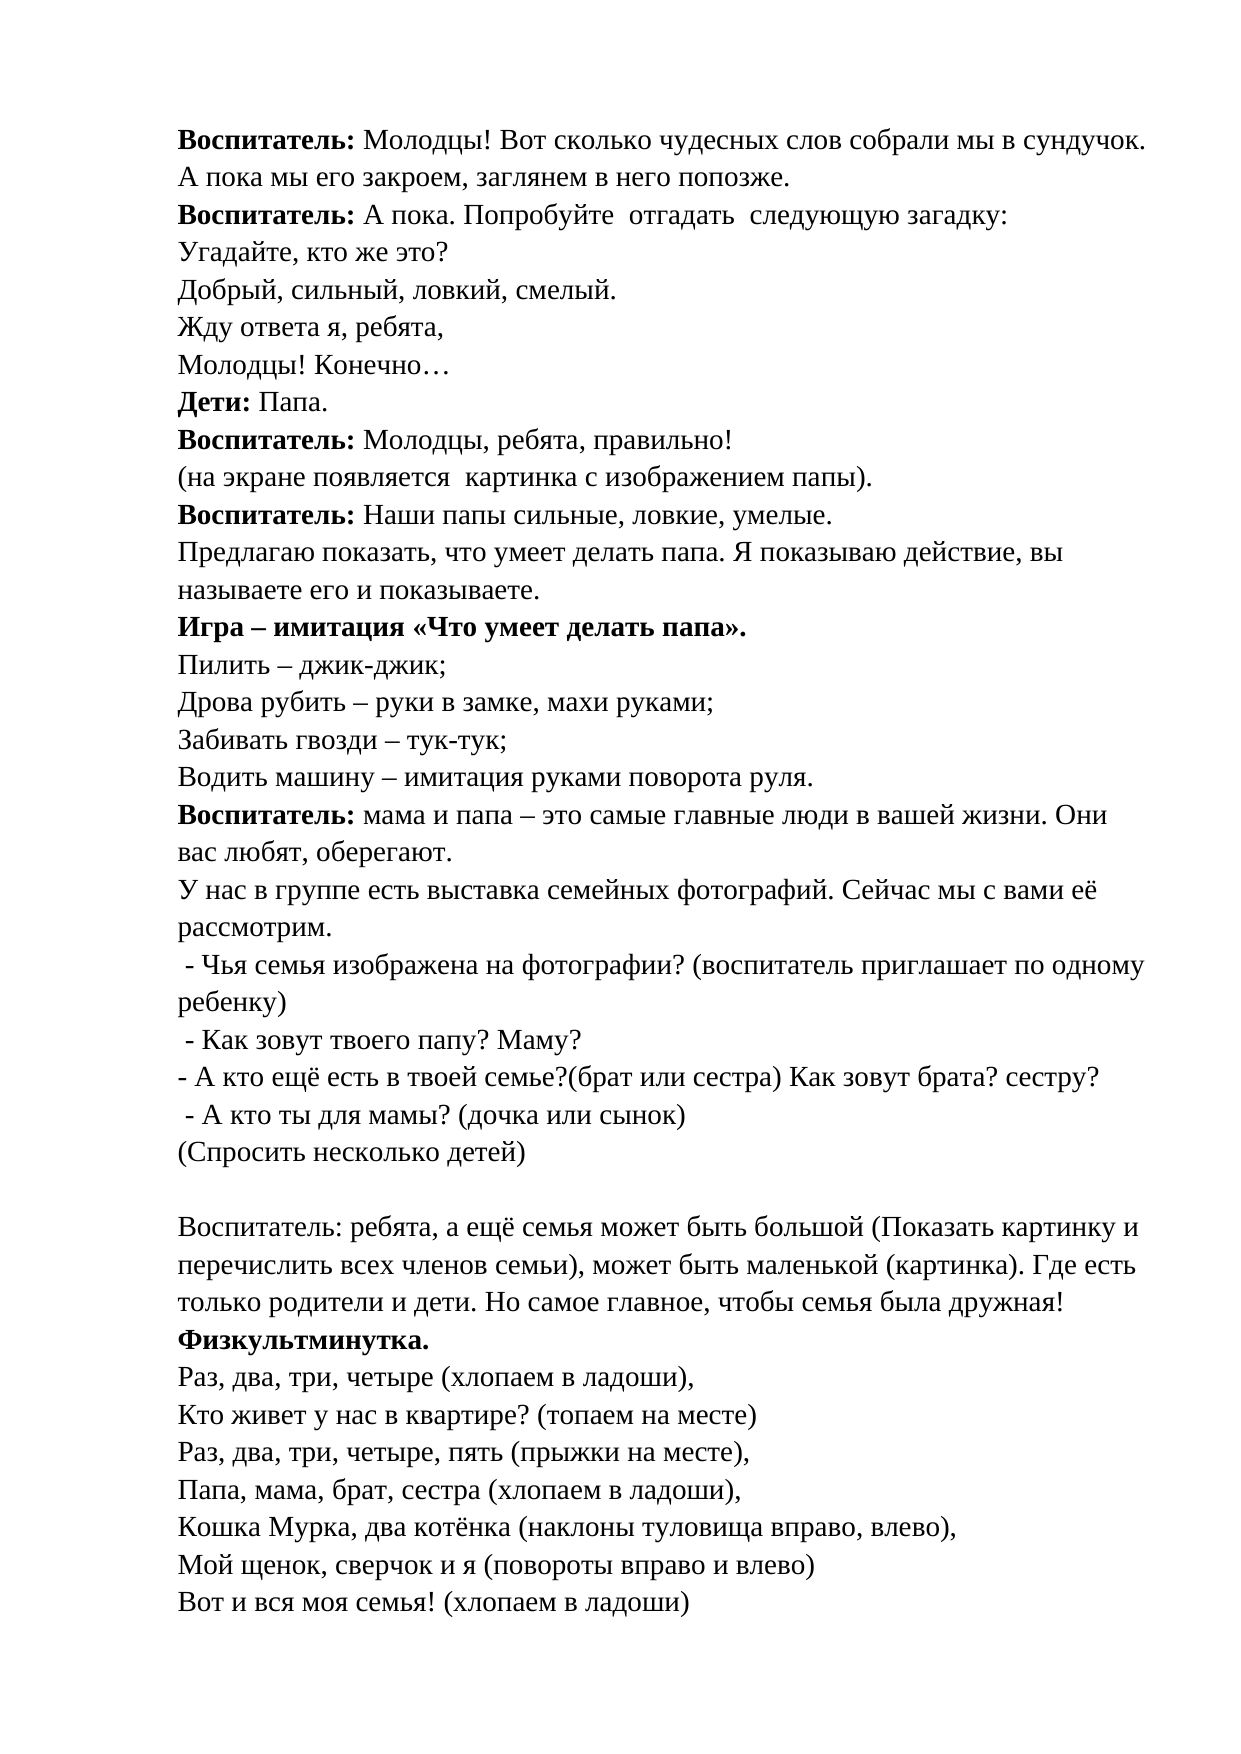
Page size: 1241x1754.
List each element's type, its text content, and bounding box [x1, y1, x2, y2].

text Угадайте, кто же это? [177, 231, 1152, 268]
text - Как зовут твоего папу? Маму? [177, 1018, 1152, 1056]
text У нас в группе есть выставка семейных фотографий. Сейчас мы с вами её рассмотрим. [177, 868, 1152, 943]
text - Чья семья изображена на фотографии? (воспитатель приглашает по одному ребенку) [177, 943, 1152, 1018]
text Добрый, сильный, ловкий, смелый. [177, 268, 1152, 306]
text Кто живет у нас в квартире? (топаем на месте) [177, 1393, 1152, 1431]
text Воспитатель: А пока. Попробуйте отгадать следующую загадку: [177, 193, 1152, 231]
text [177, 118, 1152, 193]
text Дети: Папа. [177, 381, 1152, 418]
text Молодцы! Конечно… [177, 343, 1152, 381]
text (Спросить несколько детей) [177, 1131, 1152, 1168]
text Жду ответа я, ребята, [177, 306, 1152, 343]
text Воспитатель: ребята, а ещё семья может быть большой (Показать картинку и перечислить всех членов семьи), может быть маленькой (картинка). Где есть только родители и дети. Но самое главное, чтобы семья была дружная! [177, 1206, 1152, 1318]
text - А кто ещё есть в твоей семье?(брат или сестра) Как зовут брата? сестру? [177, 1056, 1152, 1093]
text - А кто ты для мамы? (дочка или сынок) [177, 1093, 1152, 1131]
text Кошка Мурка, два котёнка (наклоны туловища вправо, влево), [177, 1506, 1152, 1543]
text (на экране появляется картинка с изображением папы). Воспитатель: Наши папы сильные, ловкие, умелые. [177, 456, 1152, 531]
text Раз, два, три, четыре (хлопаем в ладоши), [177, 1356, 1152, 1393]
text Физкультминутка. [177, 1318, 1152, 1356]
text Вот и вся моя семья! (хлопаем в ладоши) [177, 1581, 1152, 1618]
text Папа, мама, брат, сестра (хлопаем в ладоши), [177, 1468, 1152, 1506]
text Воспитатель: мама и папа – это самые главные люди в вашей жизни. Они вас любят, оберегают. [177, 793, 1152, 868]
text Раз, два, три, четыре, пять (прыжки на месте), [177, 1431, 1152, 1468]
text Мой щенок, сверчок и я (повороты вправо и влево) [177, 1543, 1152, 1581]
text Предлагаю показать, что умеет делать папа. Я показываю действие, вы называете его и показываете. Игра – имитация «Что умеет делать папа». Пилить – джик-джик; Дрова рубить – руки в замке, махи руками; Забивать гвозди – тук-тук; Водить машину – имитация руками поворота руля. [177, 531, 1152, 793]
text Воспитатель: Молодцы, ребята, правильно! [177, 418, 1152, 456]
